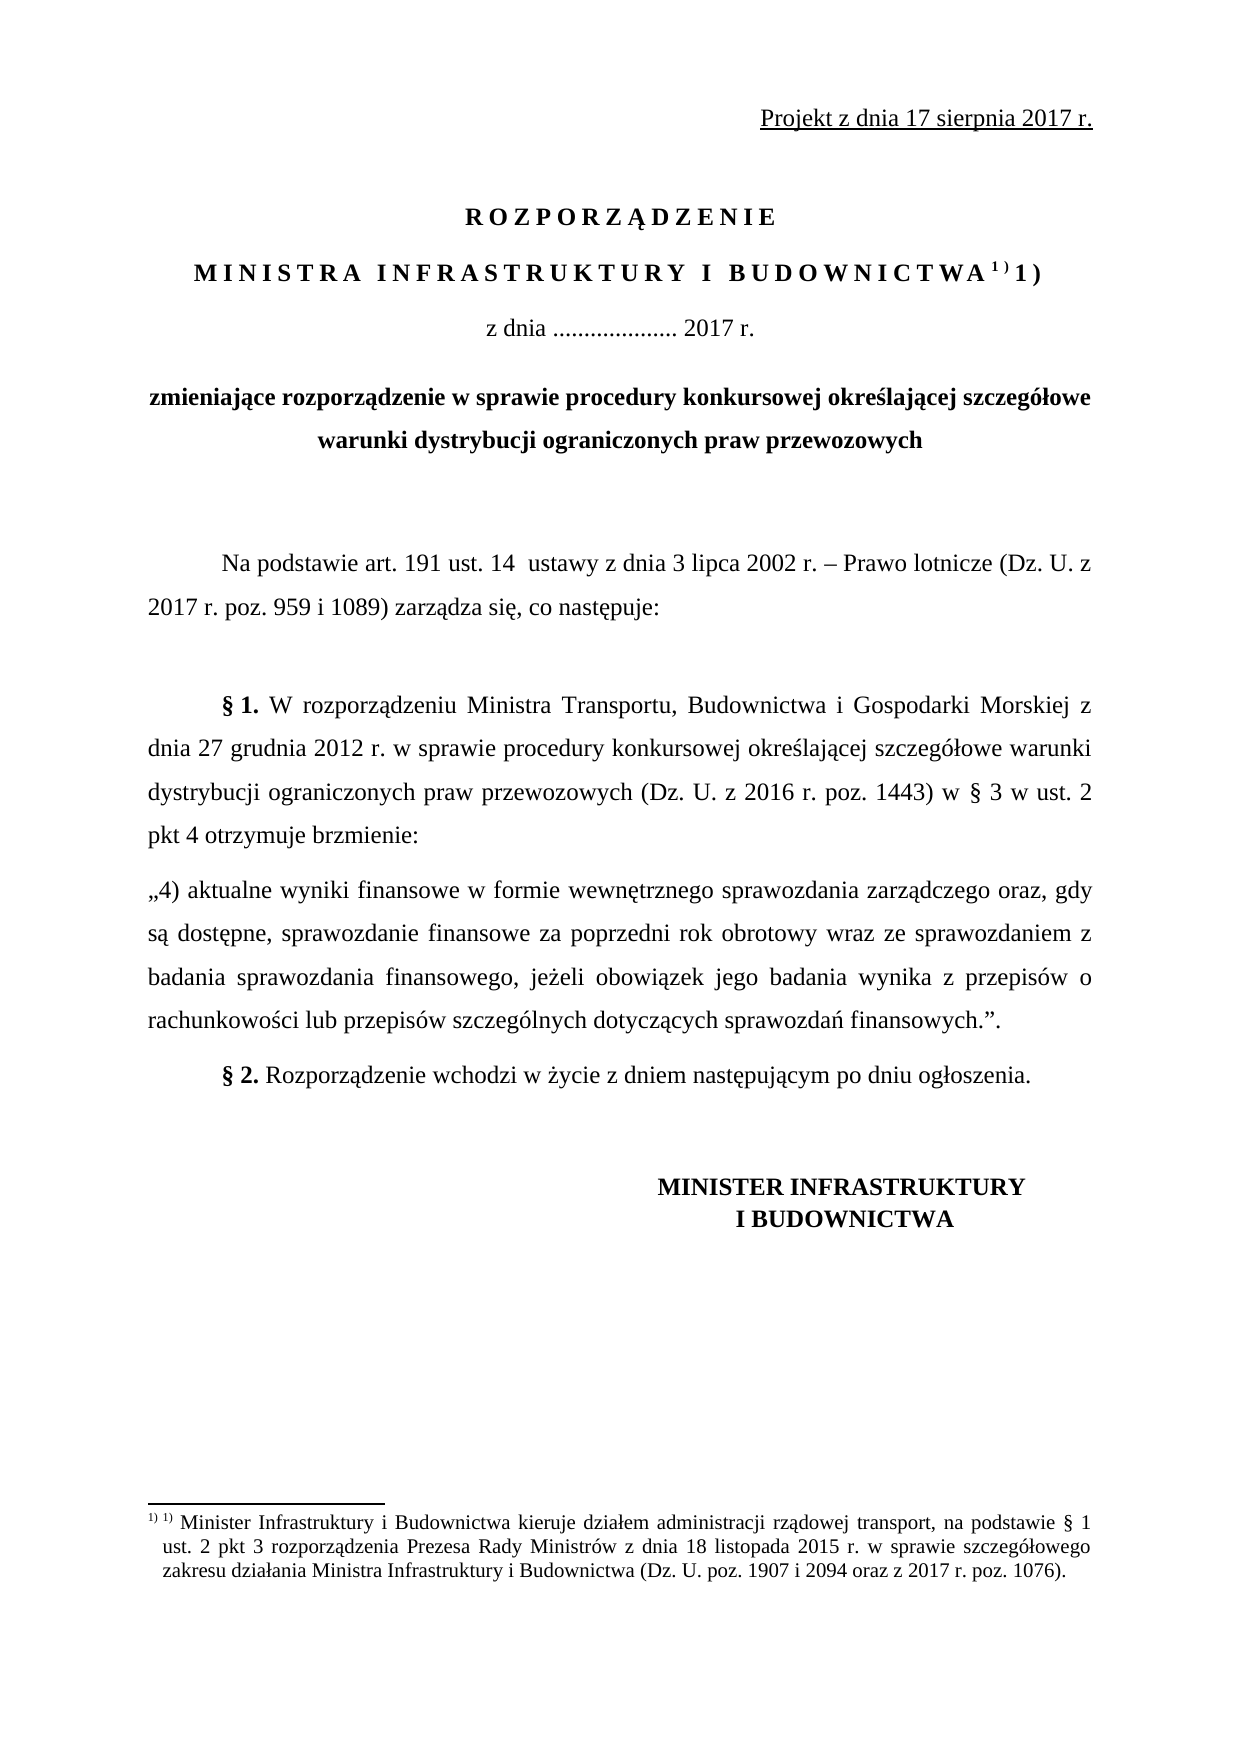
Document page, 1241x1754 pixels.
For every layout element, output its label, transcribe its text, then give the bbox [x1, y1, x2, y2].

text § 2. Rozporządzenie wchodzi w życie z dniem następującym po dniu ogłoszenia. [148, 1060, 1093, 1089]
text I BUDOWNICTWA [590, 1204, 1093, 1233]
text MINISTER INFRASTRUKTURY [590, 1172, 1093, 1200]
text zmieniające rozporządzenie w sprawie procedury konkursowej określającej szczegółowe warunki dystrybucji ograniczonych praw przewozowych [148, 382, 1093, 453]
text ROZPORZĄDZENIE [148, 202, 1093, 231]
text z dnia .................... 2017 r. [148, 313, 1093, 342]
text Projekt z dnia 17 sierpnia 2017 r. [148, 103, 1093, 132]
text § 1. W rozporządzeniu Ministra Transportu, Budownictwa i Gospodarki Morskiej z dnia 27 grudnia 2012 r. w sprawie procedury konkursowej określającej szczegółowe warunki dystrybucji ograniczonych praw przewozowych (Dz. U. z 2016 r. poz. 1443) w § 3 w ust. 2 pkt 4 otrzymuje brzmienie: [148, 690, 1093, 848]
text Na podstawie art. 191 ust. 14 ustawy z dnia 3 lipca 2002 r. – Prawo lotnicze (Dz. U. z 2017 r. poz. 959 i 1089) zarządza się, co następuje: [148, 548, 1093, 620]
text MINISTRA INFRASTRUKTURY I BUDOWNICTWA1) [148, 258, 1093, 287]
text „4) aktualne wyniki finansowe w formie wewnętrznego sprawozdania zarządczego oraz, gdy są dostępne, sprawozdanie finansowe za poprzedni rok obrotowy wraz ze sprawozdaniem z badania sprawozdania finansowego, jeżeli obowiązek jego badania wynika z przepisów o rachunkowości lub przepisów szczególnych dotyczących sprawozdań finansowych.”. [148, 875, 1093, 1033]
